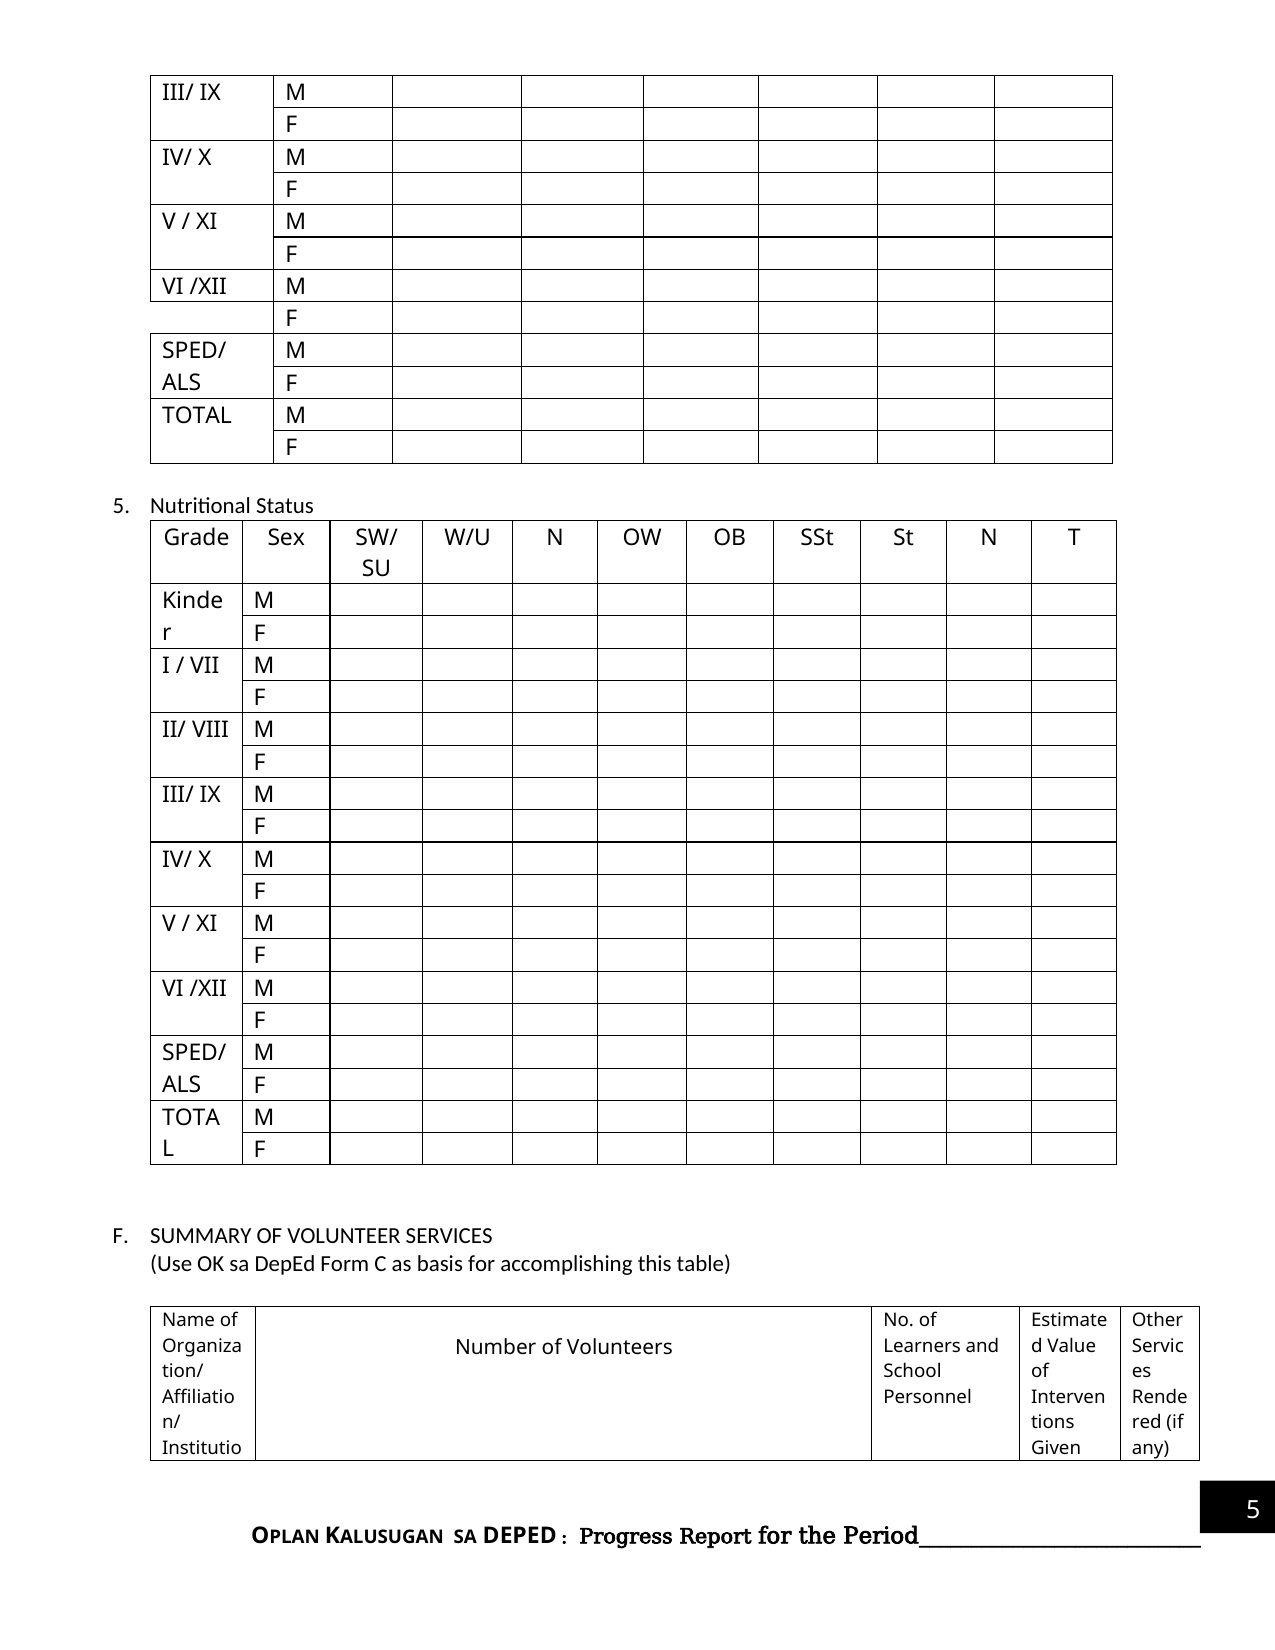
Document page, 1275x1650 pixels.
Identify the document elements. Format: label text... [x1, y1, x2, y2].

table_cell [878, 367, 994, 398]
table_cell F [274, 173, 392, 204]
table_cell [331, 713, 422, 744]
table_cell [1032, 1101, 1116, 1132]
table_header N [513, 521, 597, 583]
table_cell [947, 1069, 1031, 1100]
table_cell [598, 616, 686, 648]
table_cell M [243, 972, 329, 1003]
table_cell [1032, 843, 1116, 874]
table_cell [598, 746, 686, 777]
table_cell SPED/ ALS [151, 334, 273, 398]
table_cell [393, 399, 521, 430]
table_cell [947, 746, 1031, 777]
table_cell [393, 76, 521, 107]
table_cell [947, 649, 1031, 680]
table_cell [598, 1133, 686, 1164]
table_cell [687, 907, 773, 938]
table_cell [331, 649, 422, 680]
table_cell [861, 907, 946, 938]
table_cell [687, 1069, 773, 1100]
table_cell [774, 875, 860, 906]
table_cell [1032, 1036, 1116, 1067]
table_cell [861, 1133, 946, 1164]
table_cell SPED/ ALS [151, 1036, 242, 1100]
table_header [1121, 1307, 1199, 1460]
table_cell [644, 302, 758, 333]
table_cell [598, 810, 686, 841]
table_cell [522, 270, 643, 301]
table_cell [522, 108, 643, 139]
table_cell [513, 972, 597, 1003]
table_cell [759, 173, 877, 204]
table_cell [995, 108, 1112, 139]
table_cell [423, 1036, 512, 1067]
table_cell [995, 367, 1112, 398]
table_header Sex [243, 521, 329, 583]
table_cell [687, 1101, 773, 1132]
table_cell [331, 746, 422, 777]
table_cell [687, 939, 773, 971]
table_cell [423, 713, 512, 744]
table_cell [878, 270, 994, 301]
table_cell TOTAL [151, 399, 273, 462]
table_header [151, 1307, 255, 1460]
table_cell [393, 367, 521, 398]
table_cell [1032, 907, 1116, 938]
table_cell [331, 875, 422, 906]
table_cell M [274, 270, 392, 301]
table_cell [947, 907, 1031, 938]
table_cell [774, 810, 860, 841]
table_cell [947, 713, 1031, 744]
table_cell [995, 238, 1112, 269]
table_cell [513, 584, 597, 615]
table_cell V / XI [151, 907, 242, 971]
table_cell [861, 843, 946, 874]
table_header W/U [423, 521, 512, 583]
table_cell [331, 1069, 422, 1100]
table_cell [947, 810, 1031, 841]
table_cell [1032, 778, 1116, 809]
table_cell [947, 1101, 1031, 1132]
table_cell [393, 302, 521, 333]
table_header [1020, 1307, 1120, 1460]
table_cell [513, 616, 597, 648]
table_cell [759, 238, 877, 269]
table_cell F [243, 1069, 329, 1100]
table_cell [1032, 875, 1116, 906]
table_cell [513, 649, 597, 680]
table_header SW/SU [331, 521, 422, 583]
table_cell [393, 431, 521, 462]
table_cell [331, 907, 422, 938]
table_cell [423, 584, 512, 615]
table_cell [644, 76, 758, 107]
table_cell M [274, 205, 392, 236]
table_cell [774, 939, 860, 971]
table_cell [878, 173, 994, 204]
table_cell [644, 270, 758, 301]
table_cell [759, 270, 877, 301]
list Nutritional Status [112, 492, 1200, 519]
table_cell [513, 1101, 597, 1132]
table_cell [331, 1101, 422, 1132]
table_cell [598, 1069, 686, 1100]
table_cell [513, 810, 597, 841]
table_cell F [243, 1004, 329, 1035]
table_cell [644, 108, 758, 139]
table_cell [598, 875, 686, 906]
table_cell [861, 1069, 946, 1100]
table_cell M [274, 334, 392, 366]
table_cell M [274, 399, 392, 430]
table_cell [423, 681, 512, 712]
table_cell [522, 141, 643, 172]
table_cell [687, 584, 773, 615]
table_cell [878, 334, 994, 366]
table_cell [1032, 681, 1116, 712]
table_cell [522, 76, 643, 107]
table_cell [947, 972, 1031, 1003]
table_cell [1032, 1133, 1116, 1164]
table_cell [331, 1133, 422, 1164]
table_cell M [274, 76, 392, 107]
table_cell [423, 616, 512, 648]
table_cell [774, 843, 860, 874]
table_cell [644, 205, 758, 236]
table_cell [522, 431, 643, 462]
table_cell [423, 1004, 512, 1035]
table_cell [687, 746, 773, 777]
table_cell VI /XII [151, 972, 242, 1035]
table_cell [598, 1004, 686, 1035]
table_cell [995, 302, 1112, 333]
table_cell M [243, 1101, 329, 1132]
table_cell [393, 173, 521, 204]
table_cell [774, 1101, 860, 1132]
table_cell [393, 205, 521, 236]
table_cell [947, 778, 1031, 809]
table_cell III/ IX [151, 76, 273, 139]
table_cell [513, 1133, 597, 1164]
table_header N [947, 521, 1031, 583]
table_cell F [243, 616, 329, 648]
table_cell [687, 972, 773, 1003]
table_cell [513, 681, 597, 712]
table_cell IV/ X [151, 141, 273, 204]
table_cell [331, 778, 422, 809]
table_cell F [274, 367, 392, 398]
table_cell VI /XII [151, 270, 273, 301]
table_cell [759, 431, 877, 462]
table_cell [774, 1036, 860, 1067]
table_cell [423, 939, 512, 971]
table_cell [861, 1004, 946, 1035]
table_cell [687, 810, 773, 841]
table_cell [423, 1069, 512, 1100]
table_cell [878, 141, 994, 172]
table_cell [995, 431, 1112, 462]
table_cell [513, 713, 597, 744]
table_cell [644, 334, 758, 366]
table_cell [947, 843, 1031, 874]
table_cell [759, 367, 877, 398]
table_cell [331, 972, 422, 1003]
table_cell M [274, 141, 392, 172]
table_cell [423, 778, 512, 809]
table_cell [393, 334, 521, 366]
table_cell [331, 1004, 422, 1035]
table_cell [522, 173, 643, 204]
table_cell [774, 972, 860, 1003]
table_cell [423, 746, 512, 777]
table_cell IV/ X [151, 843, 242, 906]
table_cell [1032, 713, 1116, 744]
table_cell M [243, 584, 329, 615]
table_cell [331, 810, 422, 841]
table_cell [861, 778, 946, 809]
table_cell [513, 907, 597, 938]
table_cell [759, 205, 877, 236]
table_cell F [243, 746, 329, 777]
table_cell [1032, 616, 1116, 648]
table_cell [598, 939, 686, 971]
table_cell [513, 1004, 597, 1035]
table_cell [513, 843, 597, 874]
table_cell [1032, 1004, 1116, 1035]
table_header SSt [774, 521, 860, 583]
table_cell [598, 584, 686, 615]
table_cell [861, 681, 946, 712]
table_header OW [598, 521, 686, 583]
table_cell [947, 1133, 1031, 1164]
table_cell [759, 141, 877, 172]
table_cell III/ IX [151, 778, 242, 841]
table_cell [774, 584, 860, 615]
table_cell M [243, 843, 329, 874]
table_cell [995, 141, 1112, 172]
table_cell [947, 584, 1031, 615]
table_cell [644, 141, 758, 172]
table_cell [861, 616, 946, 648]
table_cell M [243, 713, 329, 744]
table_cell [644, 367, 758, 398]
table_cell [1032, 1069, 1116, 1100]
table_cell [995, 270, 1112, 301]
table_cell [774, 778, 860, 809]
table_cell [774, 907, 860, 938]
table_cell [598, 681, 686, 712]
table_cell [423, 649, 512, 680]
table_cell [947, 1036, 1031, 1067]
table_cell [774, 746, 860, 777]
table_cell [759, 399, 877, 430]
table_cell [759, 334, 877, 366]
table_cell M [243, 1036, 329, 1067]
text (Use OK sa DepEd Form C as basis for accomplishing this table) [150, 1249, 1200, 1277]
table_cell [644, 238, 758, 269]
table_cell [513, 778, 597, 809]
table_cell TOTAL [151, 1101, 242, 1164]
table_cell [522, 205, 643, 236]
table_cell [774, 681, 860, 712]
table_cell F [274, 238, 392, 269]
table_cell V / XI [151, 205, 273, 269]
table_cell [393, 108, 521, 139]
table_cell [423, 843, 512, 874]
table_cell [331, 939, 422, 971]
table_cell [1032, 972, 1116, 1003]
table_cell [1032, 649, 1116, 680]
table_cell [687, 1004, 773, 1035]
table_cell [644, 431, 758, 462]
table_cell [995, 205, 1112, 236]
table_cell [774, 616, 860, 648]
table_cell [522, 367, 643, 398]
table_cell [774, 1133, 860, 1164]
table_cell [759, 302, 877, 333]
table_cell [1032, 939, 1116, 971]
table_cell [598, 649, 686, 680]
table_cell F [274, 431, 392, 462]
table_cell [331, 681, 422, 712]
table_cell [878, 238, 994, 269]
table_cell [513, 746, 597, 777]
table_cell [598, 972, 686, 1003]
table_cell [861, 1036, 946, 1067]
table_cell [423, 972, 512, 1003]
table_cell [331, 843, 422, 874]
table_cell [861, 713, 946, 744]
table_cell [522, 238, 643, 269]
table_cell [687, 875, 773, 906]
table_cell [774, 713, 860, 744]
table_cell [774, 649, 860, 680]
table_cell [1032, 810, 1116, 841]
table_cell [878, 431, 994, 462]
table_cell [598, 1036, 686, 1067]
table_cell [774, 1004, 860, 1035]
table_cell F [243, 810, 329, 841]
table_cell F [243, 939, 329, 971]
table_cell [687, 649, 773, 680]
table_cell [774, 1069, 860, 1100]
table_cell [423, 875, 512, 906]
table_cell [878, 76, 994, 107]
table_cell M [243, 649, 329, 680]
table_cell [331, 1036, 422, 1067]
table_cell [423, 1133, 512, 1164]
table_cell [644, 173, 758, 204]
table_cell [331, 616, 422, 648]
table_cell [861, 939, 946, 971]
table_cell [687, 778, 773, 809]
table_cell [644, 399, 758, 430]
table_cell [861, 584, 946, 615]
table_cell [687, 843, 773, 874]
table_cell F [274, 108, 392, 139]
table_cell [513, 939, 597, 971]
table_cell [423, 907, 512, 938]
table_cell [861, 649, 946, 680]
table_cell [995, 399, 1112, 430]
table_cell [687, 616, 773, 648]
table_cell [687, 1133, 773, 1164]
table_cell [513, 875, 597, 906]
table_cell [522, 334, 643, 366]
table_cell [423, 1101, 512, 1132]
table_cell [598, 843, 686, 874]
table_cell [995, 173, 1112, 204]
table_cell [598, 907, 686, 938]
table_cell [878, 399, 994, 430]
table_cell [947, 616, 1031, 648]
table_header Grade [151, 521, 242, 583]
table_cell [861, 1101, 946, 1132]
table_cell [947, 875, 1031, 906]
table_cell [513, 1036, 597, 1067]
table_cell F [243, 875, 329, 906]
table_cell I / VII [151, 649, 242, 712]
table_cell [878, 302, 994, 333]
table_cell [878, 108, 994, 139]
table_cell [393, 270, 521, 301]
table_header OB [687, 521, 773, 583]
table_cell [861, 746, 946, 777]
table_cell F [243, 1133, 329, 1164]
table_cell [687, 681, 773, 712]
table_cell [598, 778, 686, 809]
table_cell [331, 584, 422, 615]
table_header St [861, 521, 946, 583]
table_cell [687, 1036, 773, 1067]
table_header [256, 1307, 871, 1460]
table_cell [513, 1069, 597, 1100]
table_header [872, 1307, 1019, 1460]
table_header T [1032, 521, 1116, 583]
table_cell [759, 76, 877, 107]
table_cell [598, 713, 686, 744]
list SUMMARY OF VOLUNTEER SERVICES [112, 1221, 1200, 1249]
table_cell [759, 108, 877, 139]
table_cell F [274, 302, 392, 333]
table_cell M [243, 778, 329, 809]
table_cell M [243, 907, 329, 938]
table_cell [861, 810, 946, 841]
table_cell Kinder [151, 584, 242, 648]
table_cell [687, 713, 773, 744]
table_cell [423, 810, 512, 841]
table_cell [1032, 584, 1116, 615]
table_cell [861, 972, 946, 1003]
table_cell [522, 302, 643, 333]
table_cell [393, 141, 521, 172]
table_cell [947, 681, 1031, 712]
table_cell [947, 1004, 1031, 1035]
table_cell [598, 1101, 686, 1132]
table_cell [861, 875, 946, 906]
table_cell [878, 205, 994, 236]
table_cell [1032, 746, 1116, 777]
table_cell [522, 399, 643, 430]
table_cell [995, 76, 1112, 107]
table_cell [393, 238, 521, 269]
table_cell [947, 939, 1031, 971]
table_cell [995, 334, 1112, 366]
table_cell F [243, 681, 329, 712]
table_cell II/ VIII [151, 713, 242, 777]
